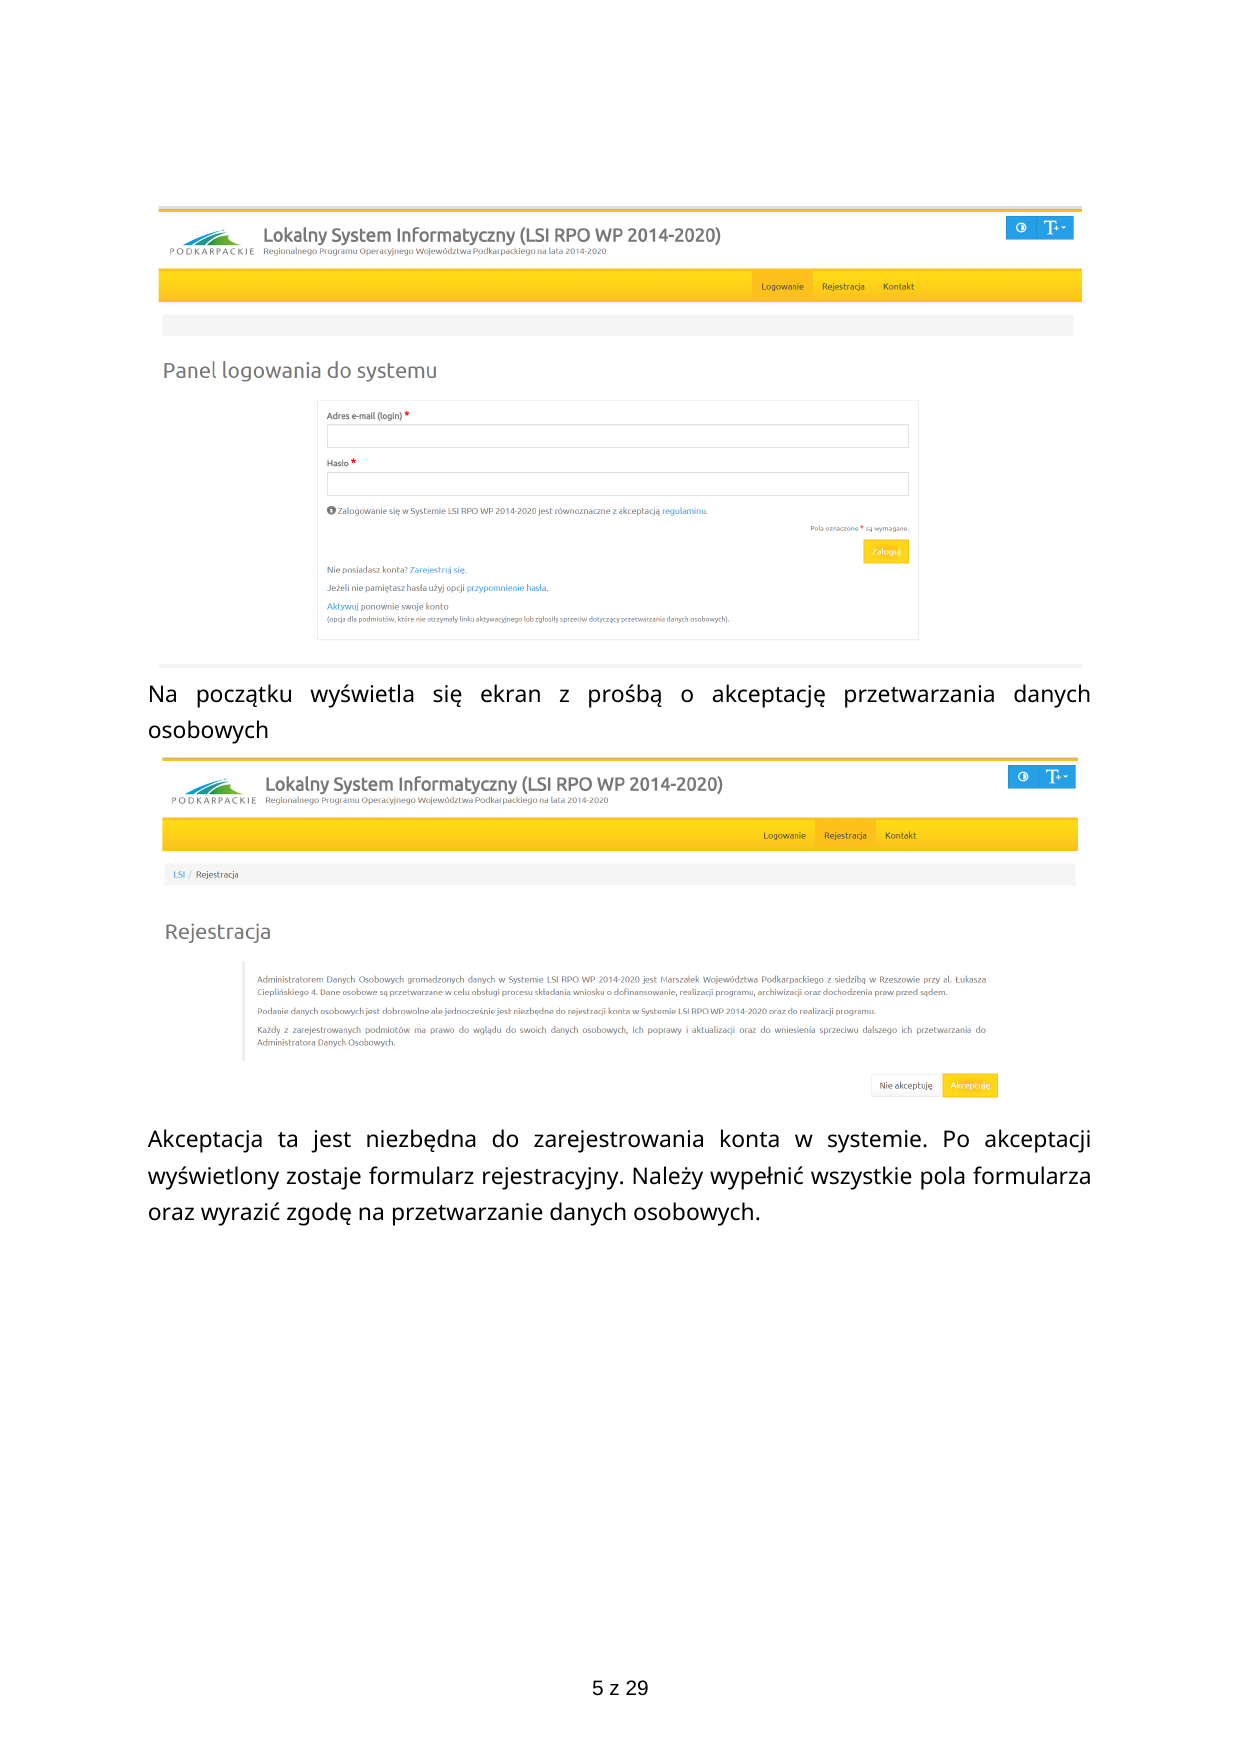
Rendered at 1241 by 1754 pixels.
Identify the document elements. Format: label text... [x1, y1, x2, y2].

text Na początku wyświetla się ekran z prośbą o akceptację przetwarzania danych osobowych [148, 678, 1093, 745]
text Akceptacja ta jest niezbędna do zarejestrowania konta w systemie. Po akceptacji wyświetlony zostaje formularz rejestracyjny. Należy wypełnić wszystkie pola formularza oraz wyrazić zgodę na przetwarzanie danych osobowych. [148, 1123, 1093, 1227]
